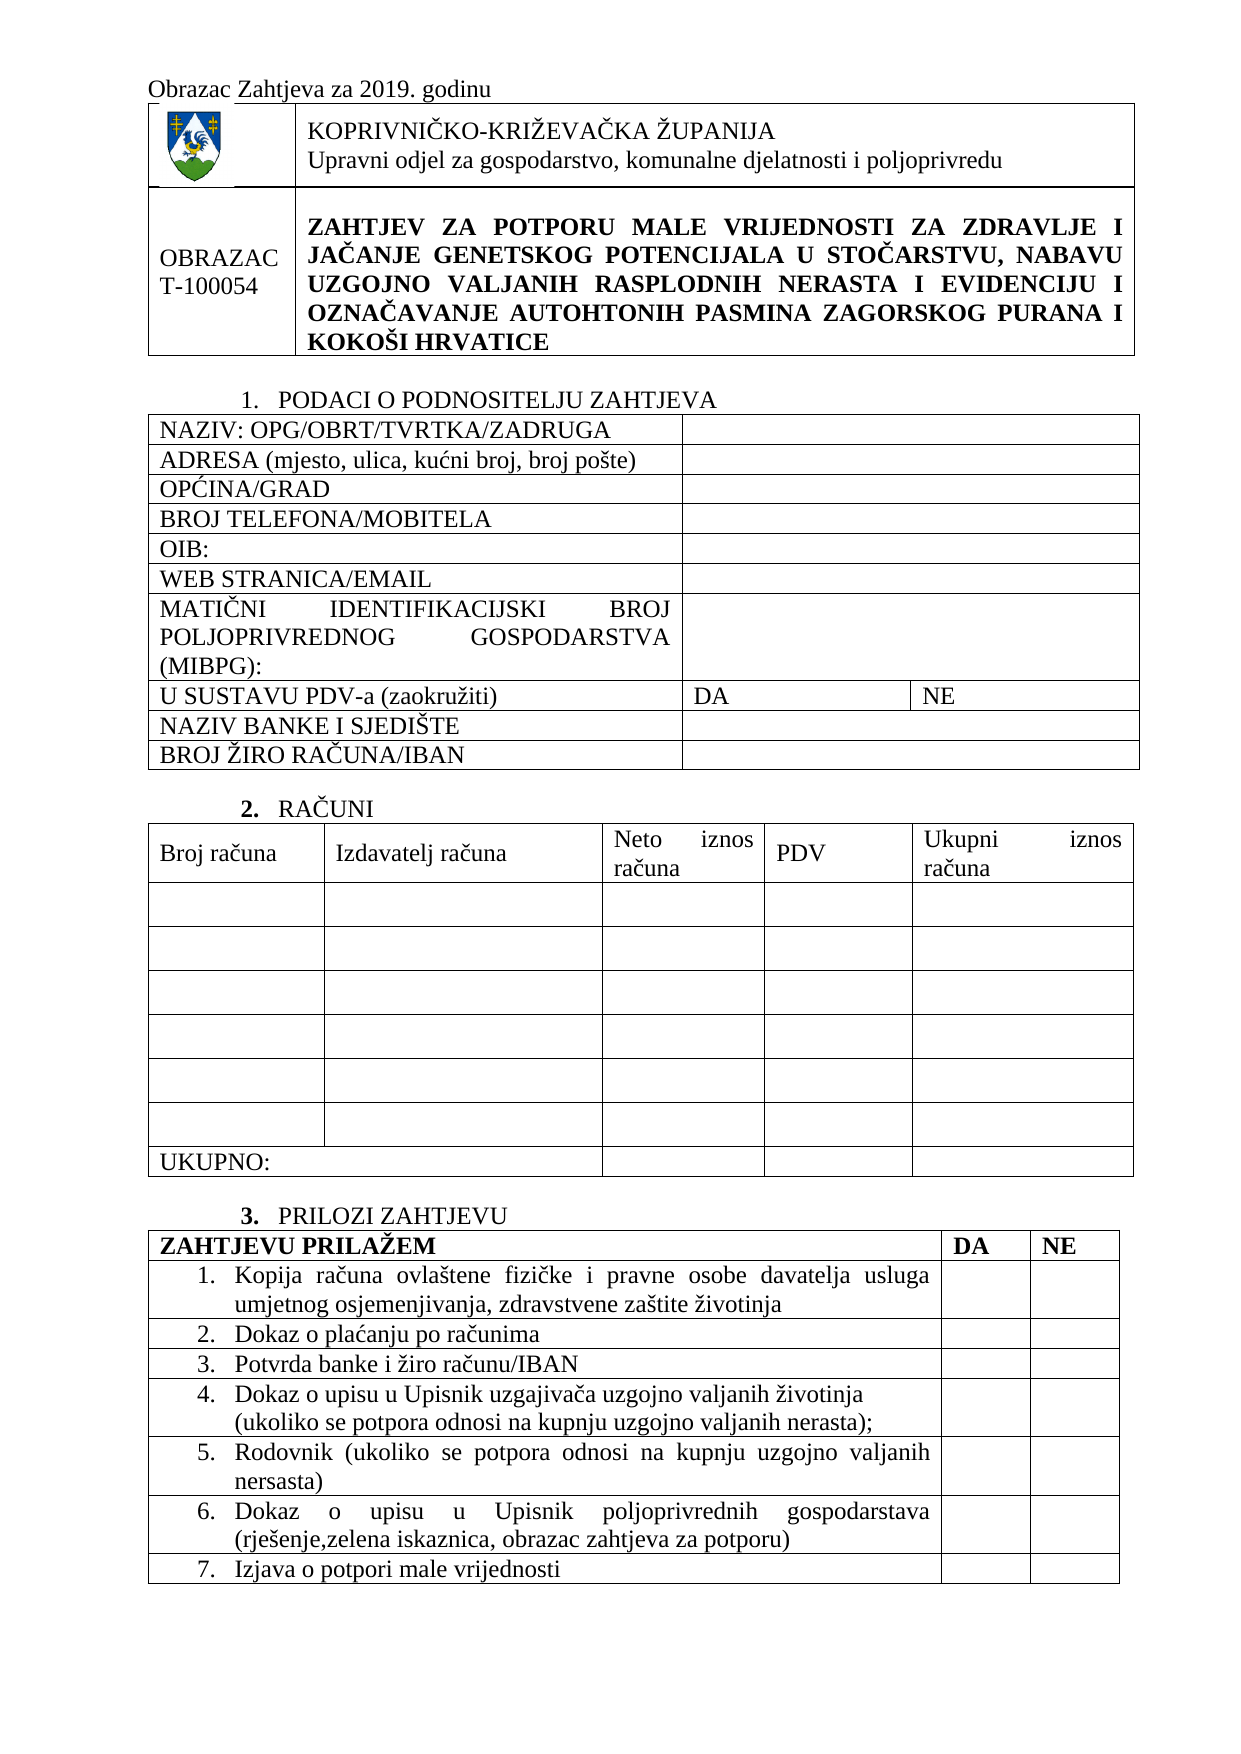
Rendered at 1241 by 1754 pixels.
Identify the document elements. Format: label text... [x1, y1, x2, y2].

table_cell [325, 971, 602, 1014]
table_cell NE [911, 681, 1139, 710]
table_cell ZAHTJEV ZA POTPORU MALE VRIJEDNOSTI ZA ZDRAVLJE I JAČANJE GENETSKOG POTENCIJALA U STOČARSTVU, NABAVU UZGOJNO VALJANIH RASPLODNIH NERASTA I EVIDENCIJU I OZNAČAVANJE AUTOHTONIH PASMINA ZAGORSKOG PURANA I KOKOŠI HRVATICE [296, 188, 1134, 355]
list PODACI O PODNOSITELJU ZAHTJEVA [240, 385, 1093, 414]
table_cell [149, 883, 324, 926]
table_cell [325, 883, 602, 926]
table_cell Izjava o potpori male vrijednosti [149, 1554, 941, 1583]
table_cell UKUPNO: [149, 1147, 602, 1176]
table_cell [765, 1015, 912, 1058]
table_cell [603, 1059, 764, 1102]
list PRILOZI ZAHTJEVU [240, 1201, 1093, 1230]
table_cell NAZIV BANKE I SJEDIŠTE [149, 711, 682, 739]
table_header Neto iznos računa [603, 824, 764, 882]
table_cell [913, 883, 1133, 926]
table_cell [765, 883, 912, 926]
table_cell BROJ TELEFONA/MOBITELA [149, 504, 682, 533]
table_header DA [942, 1231, 1030, 1259]
table_cell Potvrda banke i žiro računu/IBAN [149, 1349, 941, 1378]
table_header NAZIV: OPG/OBRT/TVRTKA/ZADRUGA [149, 415, 682, 444]
table_cell [1031, 1261, 1119, 1318]
table_header [235, 104, 295, 186]
table_cell [913, 1015, 1133, 1058]
table_cell [942, 1437, 1030, 1495]
table_cell [765, 927, 912, 970]
table_cell DA [683, 681, 910, 710]
table_cell [1031, 1554, 1119, 1583]
table_header [149, 104, 159, 186]
table_cell [942, 1554, 1030, 1583]
table_cell [149, 927, 324, 970]
table_cell [1031, 1379, 1119, 1436]
table_cell Dokaz o upisu u Upisnik poljoprivrednih gospodarstava (rješenje,zelena iskaznica, obrazac zahtjeva za potporu) [149, 1496, 941, 1553]
table_header [683, 415, 1139, 444]
table_cell [325, 1059, 602, 1102]
table_cell [913, 1103, 1133, 1146]
table_header KOPRIVNIČKO-KRIŽEVAČKA ŽUPANIJA Upravni odjel za gospodarstvo, komunalne djelatnosti i poljoprivredu [296, 104, 1134, 186]
table_cell [1031, 1349, 1119, 1378]
text Obrazac Zahtjeva za 2019. godinu [148, 74, 1093, 103]
table_cell [913, 927, 1133, 970]
table_cell [683, 711, 1139, 739]
table_cell [765, 1103, 912, 1146]
table_cell [942, 1349, 1030, 1378]
table_cell [1031, 1496, 1119, 1553]
table_cell [149, 1103, 324, 1146]
table_cell [683, 594, 1139, 680]
table_cell [603, 883, 764, 926]
table_cell Dokaz o plaćanju po računima [149, 1319, 941, 1348]
table_cell U SUSTAVU PDV-a (zaokružiti) [149, 681, 682, 710]
table_cell OIB: [149, 534, 682, 563]
table_cell WEB STRANICA/EMAIL [149, 564, 682, 593]
table_cell [942, 1319, 1030, 1348]
table_cell [913, 1059, 1133, 1102]
table_cell Dokaz o upisu u Upisnik uzgajivača uzgojno valjanih životinja (ukoliko se potpora odnosi na kupnju uzgojno valjanih nerasta); [149, 1379, 941, 1436]
table_cell ADRESA (mjesto, ulica, kućni broj, broj pošte) [149, 445, 682, 473]
picture [159, 103, 235, 187]
table_cell [942, 1496, 1030, 1553]
table_cell [149, 1059, 324, 1102]
table_cell [1031, 1437, 1119, 1495]
table_cell [765, 1059, 912, 1102]
table_cell [325, 1015, 602, 1058]
table_cell [942, 1379, 1030, 1436]
table_cell [683, 564, 1139, 593]
table_header Ukupni iznos računa [913, 824, 1133, 882]
table_cell [1031, 1319, 1119, 1348]
table_cell [683, 741, 1139, 769]
table_cell [603, 1103, 764, 1146]
table_cell [603, 971, 764, 1014]
table_cell [942, 1261, 1030, 1318]
table_cell Kopija računa ovlaštene fizičke i pravne osobe davatelja usluga umjetnog osjemenjivanja, zdravstvene zaštite životinja [149, 1261, 941, 1318]
table_cell OBRAZAC T-100054 [149, 188, 295, 355]
table_cell MATIČNI IDENTIFIKACIJSKI BROJ POLJOPRIVREDNOG GOSPODARSTVA (MIBPG): [149, 594, 682, 680]
table_cell [683, 445, 1139, 473]
table_header PDV [765, 824, 912, 882]
table_cell [149, 1015, 324, 1058]
table_cell BROJ ŽIRO RAČUNA/IBAN [149, 741, 682, 769]
table_cell [603, 1147, 764, 1176]
table_header Izdavatelj računa [325, 824, 602, 882]
table_cell [765, 1147, 912, 1176]
table_cell [683, 504, 1139, 533]
table_cell [683, 534, 1139, 563]
table_cell [603, 927, 764, 970]
table_header ZAHTJEVU PRILAŽEM [149, 1231, 941, 1259]
table_header NE [1031, 1231, 1119, 1259]
table_cell [603, 1015, 764, 1058]
table_cell [765, 971, 912, 1014]
list RAČUNI [240, 794, 1093, 823]
table_cell OPĆINA/GRAD [149, 475, 682, 503]
table_cell [913, 1147, 1133, 1176]
table_cell [683, 475, 1139, 503]
table_header Broj računa [149, 824, 324, 882]
table_cell [149, 971, 324, 1014]
table_cell [913, 971, 1133, 1014]
table_cell Rodovnik (ukoliko se potpora odnosi na kupnju uzgojno valjanih nersasta) [149, 1437, 941, 1495]
table_cell [325, 1103, 602, 1146]
table_cell [325, 927, 602, 970]
